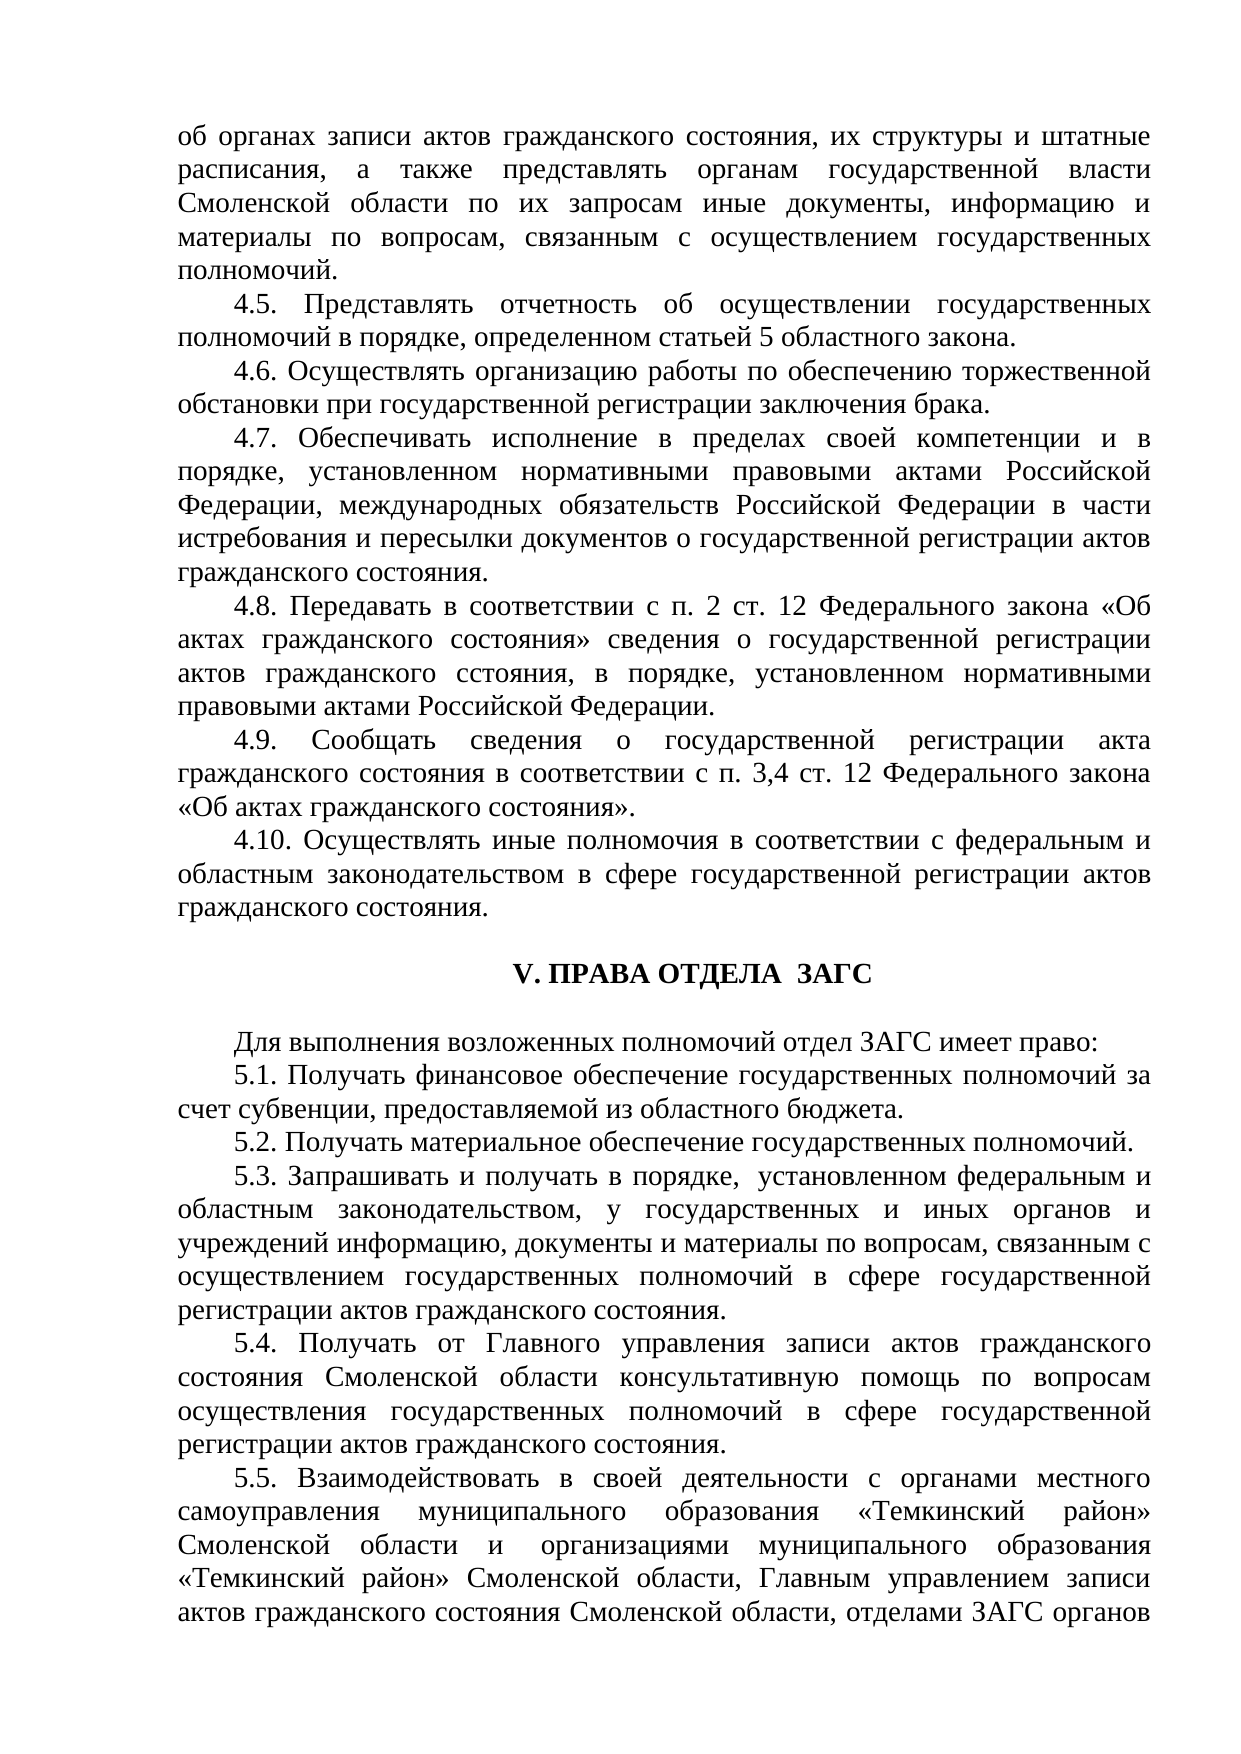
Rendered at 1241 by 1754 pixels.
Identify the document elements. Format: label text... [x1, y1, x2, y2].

text 4.10. Осуществлять иные полномочия в соответствии с федеральным и областным законодательством в сфере государственной регистрации актов гражданского состояния. [177, 822, 1152, 923]
text 5.4. Получать от Главного управления записи актов гражданского состояния Смоленской области консультативную помощь по вопросам осуществления государственных полномочий в сфере государственной регистрации актов гражданского состояния. [177, 1326, 1152, 1460]
text Для выполнения возложенных полномочий отдел ЗАГС имеет право: [177, 1024, 1152, 1057]
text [177, 1460, 1152, 1627]
text 5.2. Получать материальное обеспечение государственных полномочий. [177, 1124, 1152, 1158]
text 5.1. Получать финансовое обеспечение государственных полномочий за счет субвенции, предоставляемой из областного бюджета. [177, 1057, 1152, 1124]
text 4.6. Осуществлять организацию работы по обеспечению торжественной обстановки при государственной регистрации заключения брака. [177, 353, 1152, 420]
text 4.7. Обеспечивать исполнение в пределах своей компетенции и в порядке, установленном нормативными правовыми актами Российской Федерации, международных обязательств Российской Федерации в части истребования и пересылки документов о государственной регистрации актов гражданского состояния. [177, 420, 1152, 588]
text 5.3. Запрашивать и получать в порядке, установленном федеральным и областным законодательством, у государственных и иных органов и учреждений информацию, документы и материалы по вопросам, связанным с осуществлением государственных полномочий в сфере государственной регистрации актов гражданского состояния. [177, 1158, 1152, 1326]
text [177, 118, 1152, 286]
text 4.8. Передавать в соответствии с п. 2 ст. 12 Федерального закона «Об актах гражданского состояния» сведения о государственной регистрации актов гражданского сстояния, в порядке, установленном нормативными правовыми актами Российской Федерации. [177, 588, 1152, 722]
text V. ПРАВА ОТДЕЛА ЗАГС [177, 957, 1152, 990]
text 4.5. Представлять отчетность об осуществлении государственных полномочий в порядке, определенном статьей 5 областного закона. [177, 286, 1152, 353]
text 4.9. Сообщать сведения о государственной регистрации акта гражданского состояния в соответствии с п. 3,4 ст. 12 Федерального закона «Об актах гражданского состояния». [177, 722, 1152, 822]
